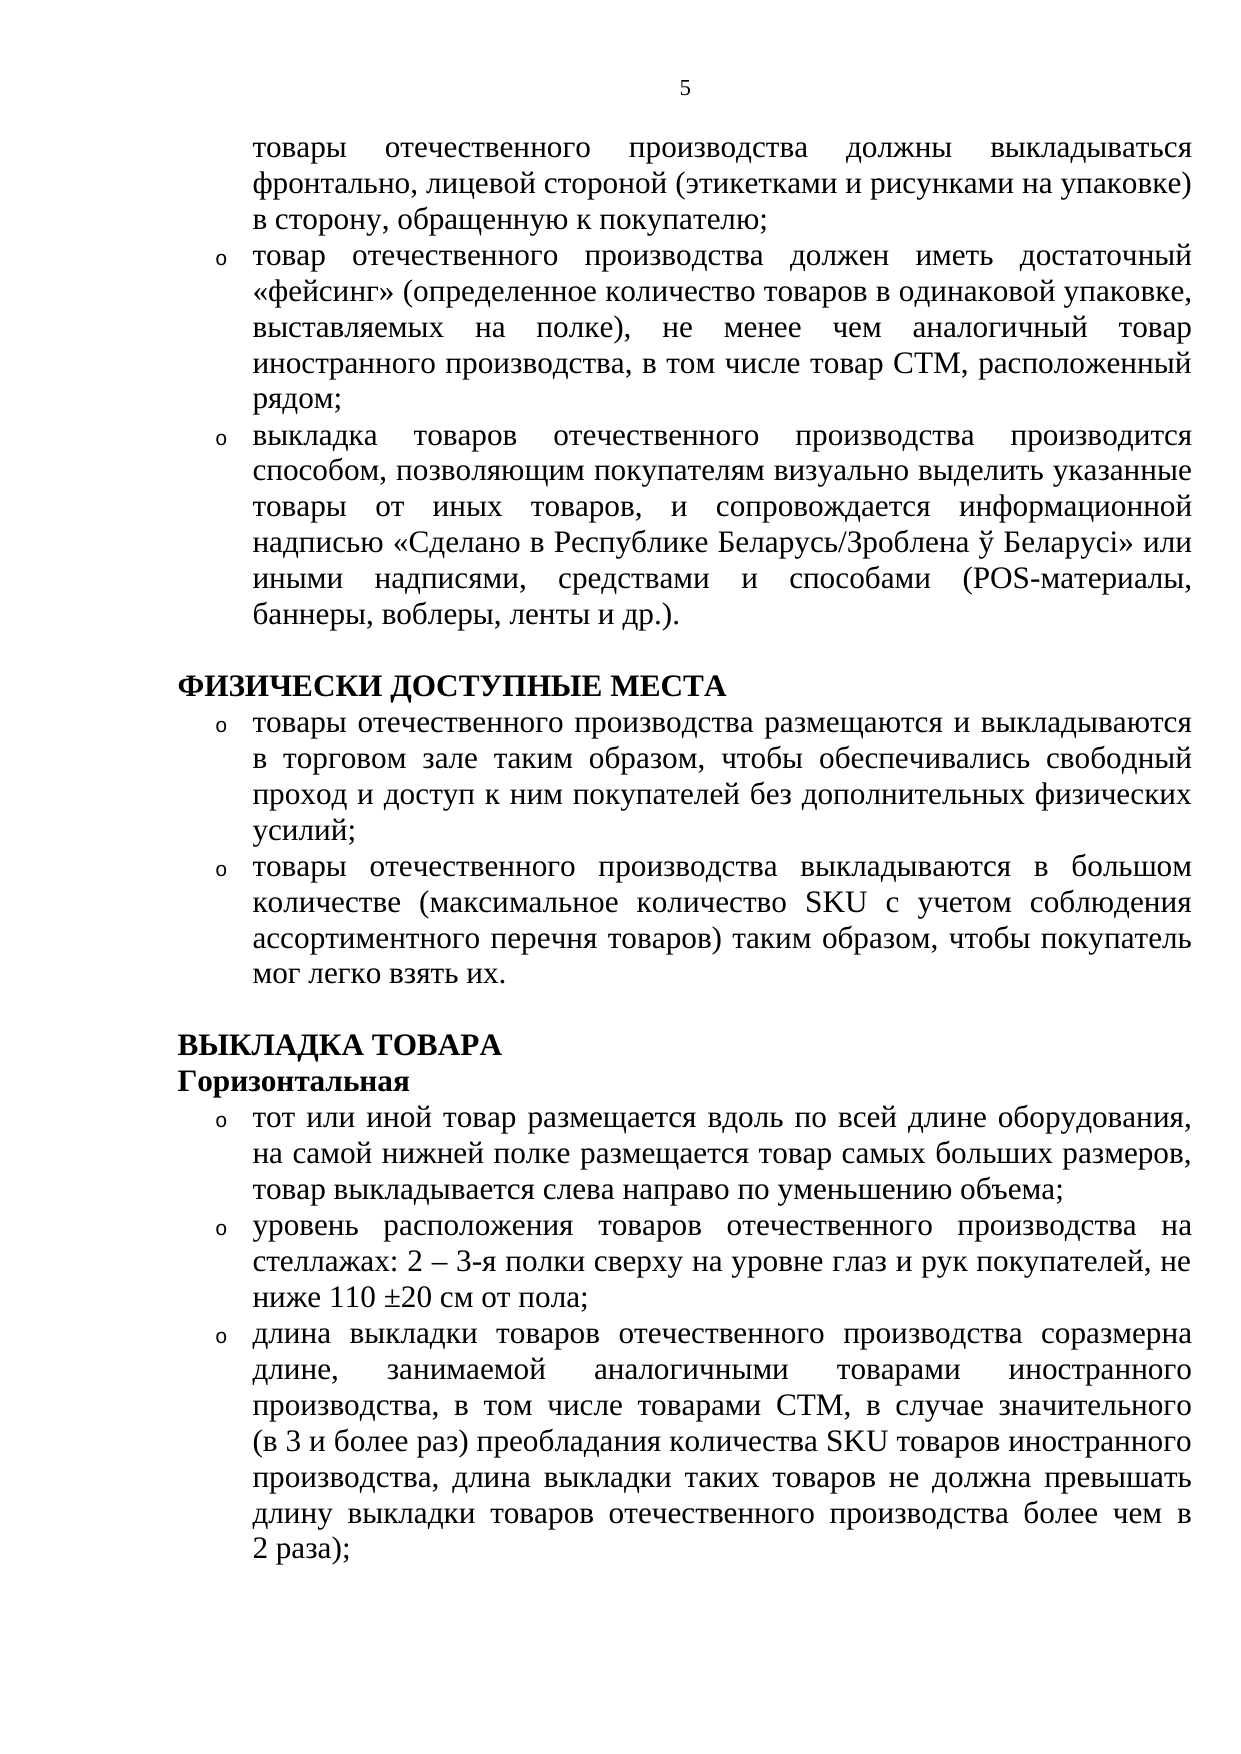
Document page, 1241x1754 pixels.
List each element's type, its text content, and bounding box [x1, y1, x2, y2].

text ВЫКЛАДКА ТОВАРА [177, 1027, 1193, 1063]
list товар отечественного производства должен иметь достаточный «фейсинг» (определенное количество товаров в одинаковой упаковке, выставляемых на полке), не менее чем аналогичный товар иностранного производства, в том числе товар СТМ, расположенный рядом; [215, 236, 1193, 416]
list выкладка товаров отечественного производства производится способом, позволяющим покупателям визуально выделить указанные товары от иных товаров, и сопровождается информационной надписью «Сделано в Республике Беларусь/Зроблена ў Беларусi» или иными надписями, средствами и способами (POS-материалы, баннеры, воблеры, ленты и др.). [215, 416, 1193, 631]
text ФИЗИЧЕСКИ ДОСТУПНЫЕ МЕСТА [177, 631, 1193, 703]
list уровень расположения товаров отечественного производства на стеллажах: 2 – 3-я полки сверху на уровне глаз и рук покупателей, не ниже 110 ±20 см от пола; [215, 1206, 1193, 1314]
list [215, 128, 1193, 236]
list длина выкладки товаров отечественного производства соразмерна длине, занимаемой аналогичными товарами иностранного производства, в том числе товарами СТМ, в случае значительного (в 3 и более раз) преобладания количества SKU товаров иностранного производства, длина выкладки таких товаров не должна превышать длину выкладки товаров отечественного производства более чем в 2 раза); [215, 1314, 1193, 1566]
list товары отечественного производства размещаются и выкладываются в торговом зале таким образом, чтобы обеспечивались свободный проход и доступ к ним покупателей без дополнительных физических усилий; [215, 703, 1193, 847]
text Горизонтальная [177, 1063, 1193, 1098]
list тот или иной товар размещается вдоль по всей длине оборудования, на самой нижней полке размещается товар самых больших размеров, товар выкладывается слева направо по уменьшению объема; [215, 1098, 1193, 1206]
list товары отечественного производства выкладываются в большом количестве (максимальное количество SKU с учетом соблюдения ассортиментного перечня товаров) таким образом, чтобы покупатель мог легко взять их. [215, 847, 1193, 991]
